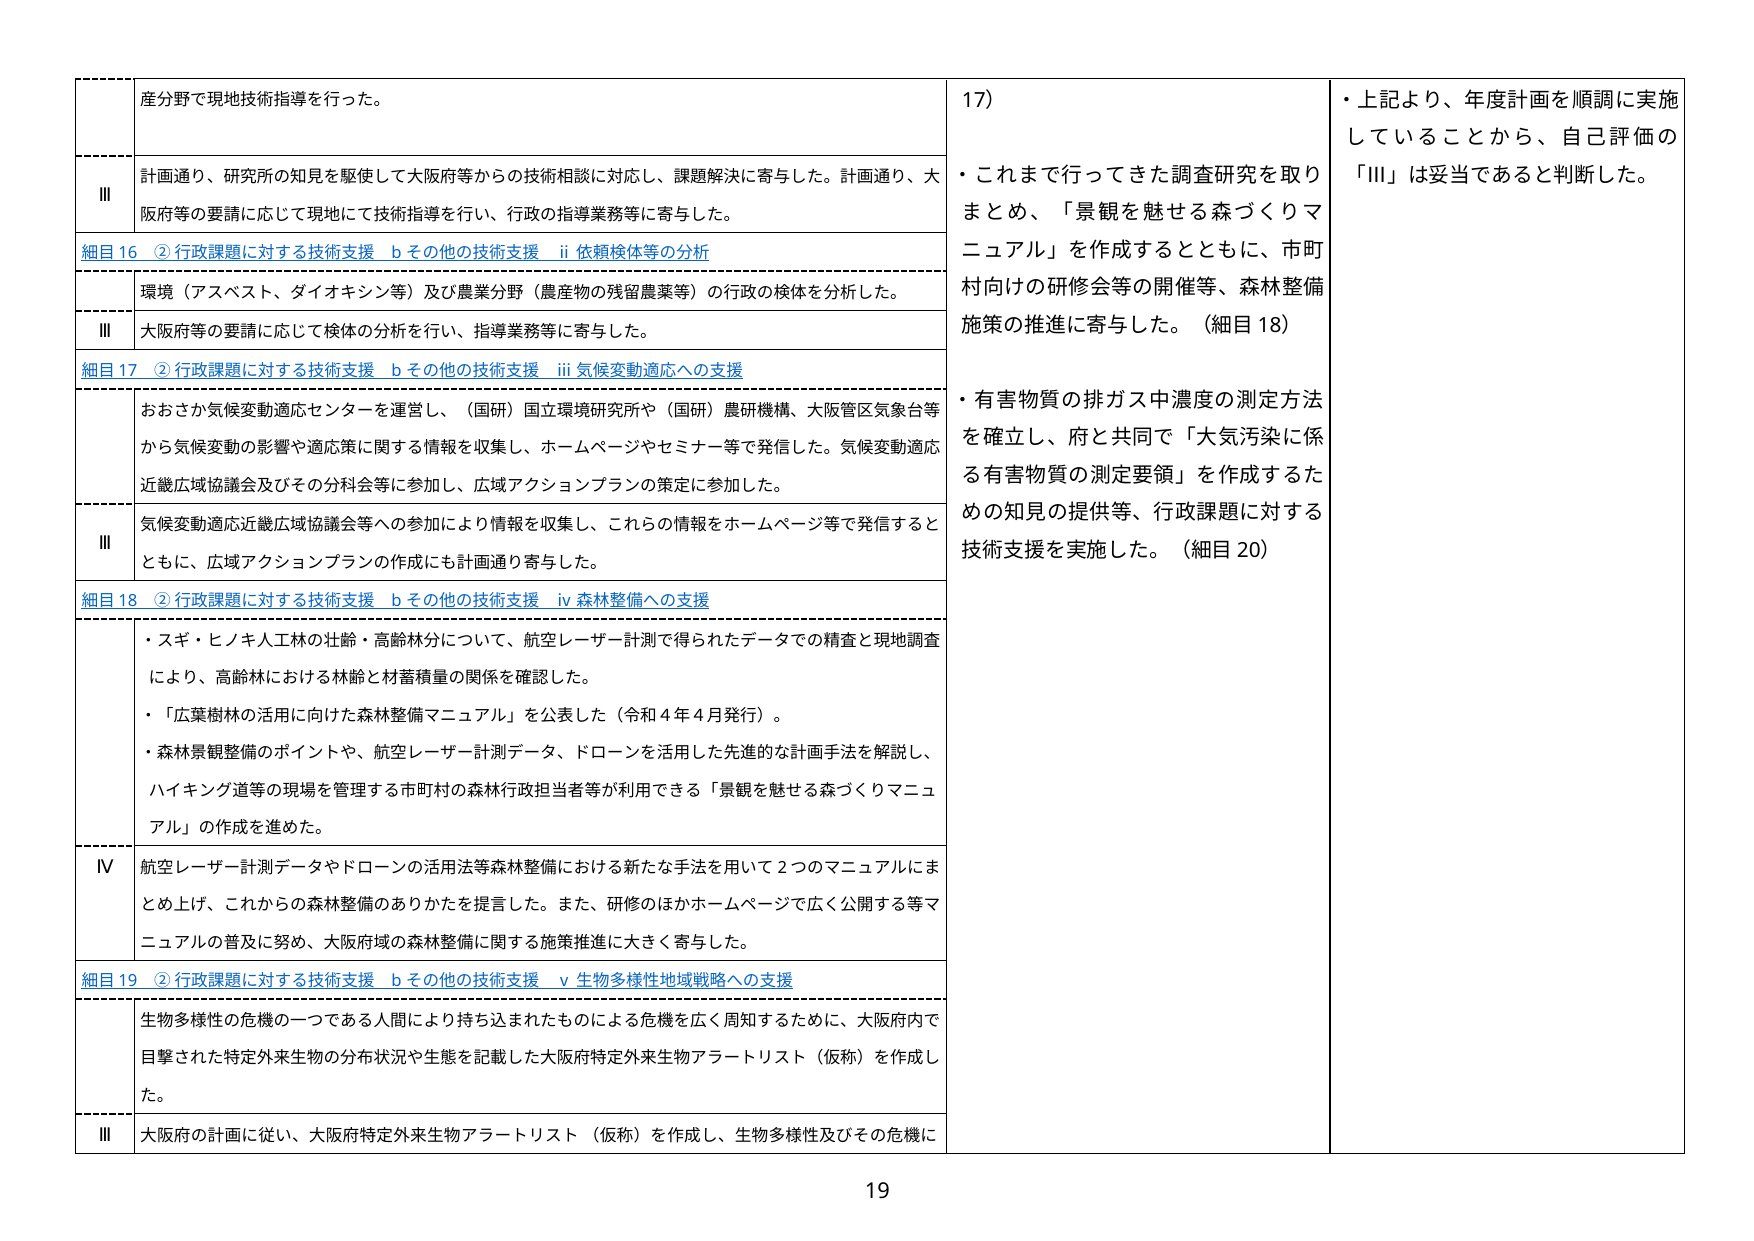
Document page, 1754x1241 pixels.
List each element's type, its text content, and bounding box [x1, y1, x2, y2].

table_cell [76, 78, 134, 154]
table_cell 生物多様性の危機の一つである人間により持ち込まれたものによる危機を広く周知するために、大阪府内で目撃された特定外来生物の分布状況や生態を記載した大阪府特定外来生物アラートリスト（仮称）を作成した。 [135, 998, 946, 1113]
table_cell 細目16 ② 行政課題に対する技術支援 b その他の技術支援 ⅱ 依頼検体等の分析 [76, 233, 946, 270]
table_cell おおさか気候変動適応センターを運営し、（国研）国立環境研究所や（国研）農研機構、大阪管区気象台等から気候変動の影響や適応策に関する情報を収集し、ホームページやセミナー等で発信した。気候変動適応近畿広域協議会及びその分科会等に参加し、広域アクションプランの策定に参加した。 [135, 388, 946, 502]
table_cell 細目19 ② 行政課題に対する技術支援 b その他の技術支援 ⅴ 生物多様性地域戦略への支援 [76, 961, 946, 998]
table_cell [135, 1114, 946, 1152]
table_cell Ⅳ [76, 845, 134, 960]
table_cell 細目18 ② 行政課題に対する技術支援 b その他の技術支援 ⅳ 森林整備への支援 [76, 581, 946, 618]
table_cell [76, 270, 134, 310]
table_cell Ⅲ [76, 503, 134, 579]
table_cell 大阪府等の要請に応じて検体の分析を行い、指導業務等に寄与した。 [135, 311, 946, 349]
table_cell [76, 618, 134, 845]
table_cell ・スギ・ヒノキ人工林の壮齢・高齢林分について、航空レーザー計測で得られたデータでの精査と現地調査により、高齢林における林齢と材蓄積量の関係を確認した。 ・「広葉樹林の活用に向けた森林整備マニュアル」を公表した（令和４年４月発行）。 ・森林景観整備のポイントや、航空レーザー計測データ、ドローンを活用した先進的な計画手法を解説し、ハイキング道等の現場を管理する市町村の森林行政担当者等が利用できる「景観を魅せる森づくりマニュアル」の作成を進めた。 [135, 618, 946, 845]
table_cell Ⅲ [76, 1113, 134, 1152]
table_cell 気候変動適応近畿広域協議会等への参加により情報を収集し、これらの情報をホームページ等で発信するとともに、広域アクションプランの作成にも計画通り寄与した。 [135, 504, 946, 579]
table_cell [76, 388, 134, 502]
table_cell 細目17 ② 行政課題に対する技術支援 b その他の技術支援 ⅲ 気候変動適応への支援 [76, 350, 946, 388]
table_cell 環境（アスベスト、ダイオキシン等）及び農業分野（農産物の残留農薬等）の行政の検体を分析した。 [135, 270, 946, 310]
table_cell 航空レーザー計測データやドローンの活用法等森林整備における新たな手法を用いて2つのマニュアルにまとめ上げ、これからの森林整備のありかたを提言した。また、研修のほかホームページで広く公開する等マニュアルの普及に努め、大阪府域の森林整備に関する施策推進に大きく寄与した。 [135, 846, 946, 960]
table_cell 計画通り、研究所の知見を駆使して大阪府等からの技術相談に対応し、課題解決に寄与した。計画通り、大阪府等の要請に応じて現地にて技術指導を行い、行政の指導業務等に寄与した。 [135, 156, 946, 232]
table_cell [135, 79, 946, 154]
table_cell Ⅲ [76, 310, 134, 349]
table_cell [76, 998, 134, 1113]
table_cell Ⅲ [76, 155, 134, 232]
